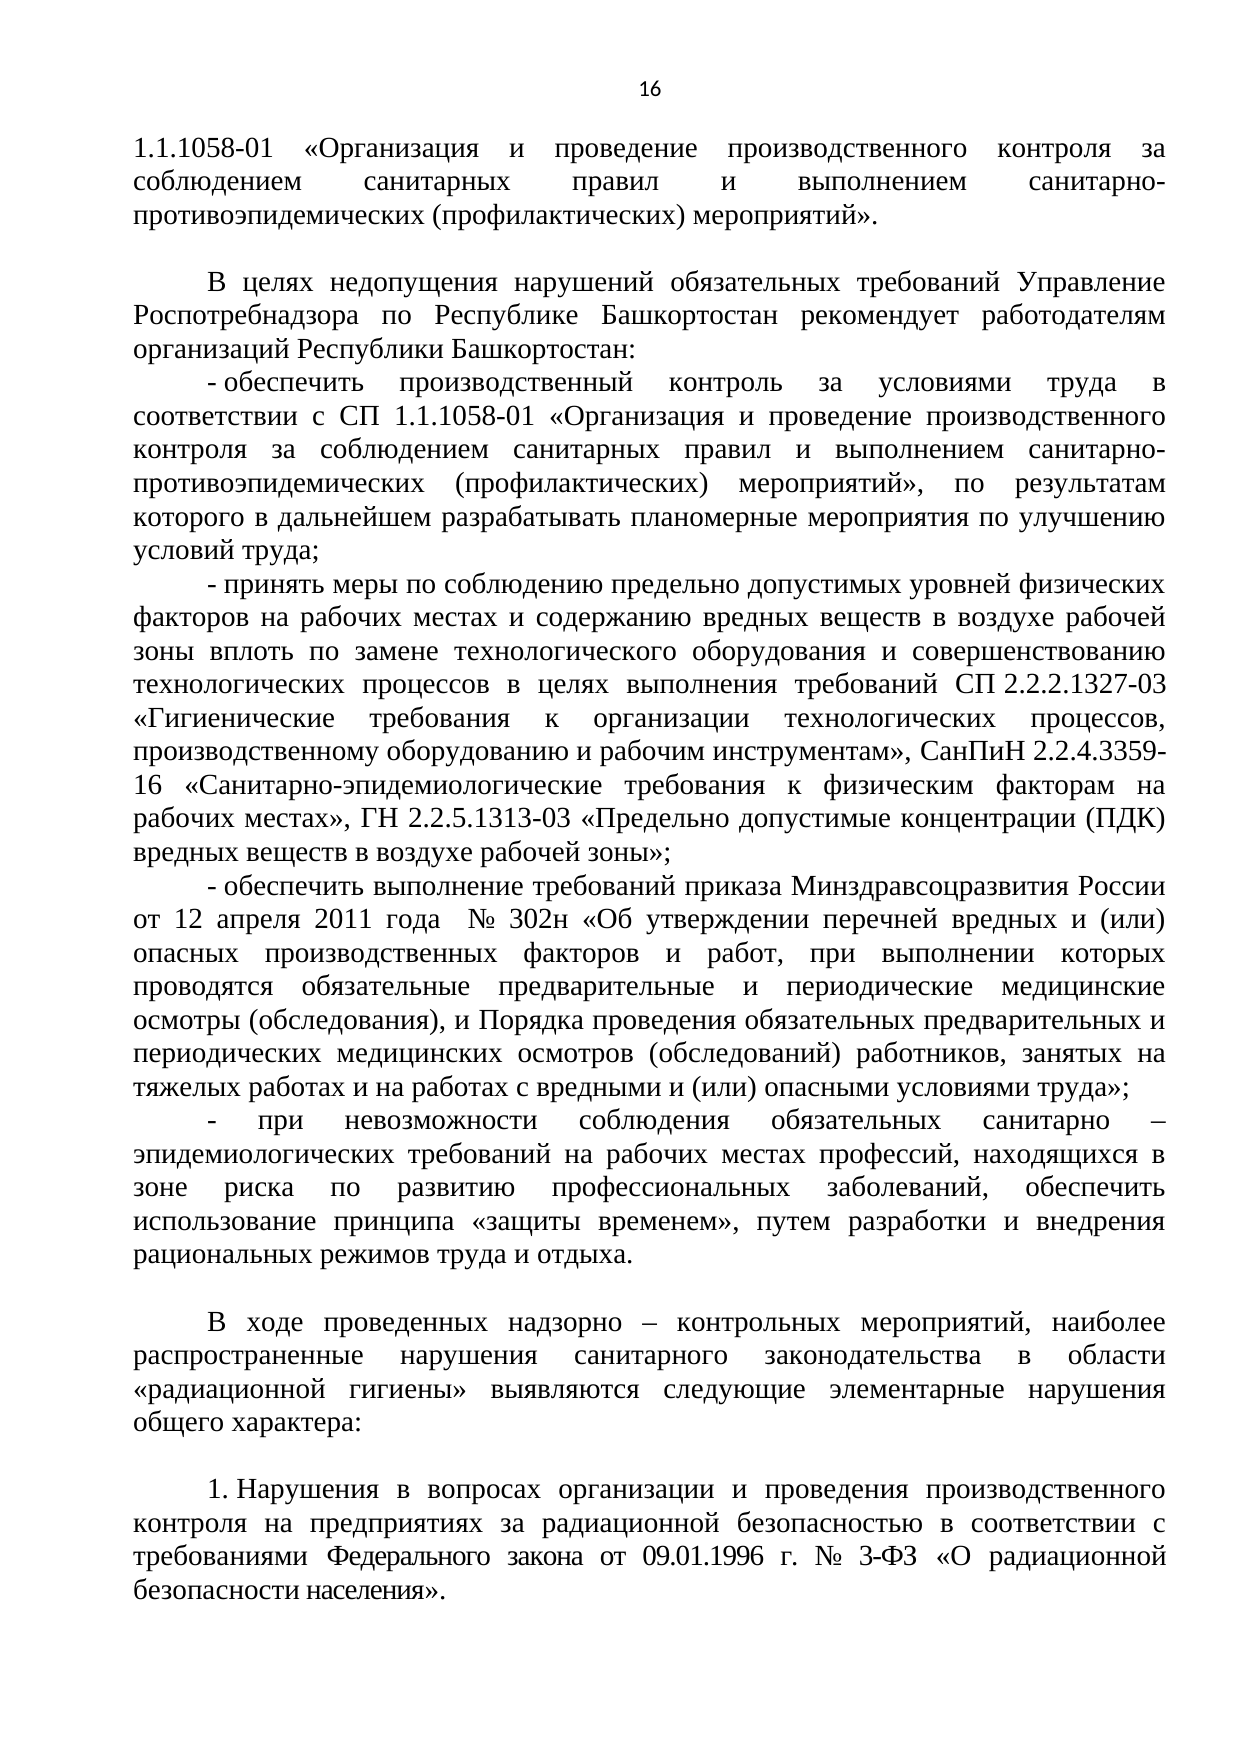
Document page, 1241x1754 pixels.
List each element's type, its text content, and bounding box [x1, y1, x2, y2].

text 1. Нарушения в вопросах организации и проведения производственного контроля на предприятиях за радиационной безопасностью в соответствии с требованиями Федерального закона от 09.01.1996 г. № 3-ФЗ «О радиационной безопасности населения». [133, 1471, 1167, 1606]
text В ходе проведенных надзорно – контрольных мероприятий, наиболее распространенные нарушения санитарного законодательства в области «радиационной гигиены» выявляются следующие элементарные нарушения общего характера: [133, 1304, 1167, 1438]
text В целях недопущения нарушений обязательных требований Управление Роспотребнадзора по Республике Башкортостан рекомендует работодателям организаций Республики Башкортостан: [133, 264, 1167, 364]
text - принять меры по соблюдению предельно допустимых уровней физических факторов на рабочих местах и содержанию вредных веществ в воздухе рабочей зоны вплоть по замене технологического оборудования и совершенствованию технологических процессов в целях выполнения требований СП 2.2.2.1327-03 «Гигиенические требования к организации технологических процессов, производственному оборудованию и рабочим инструментам», СанПиН 2.2.4.3359-16 «Санитарно-эпидемиологические требования к физическим факторам на рабочих местах», ГН 2.2.5.1313-03 «Предельно допустимые концентрации (ПДК) вредных веществ в воздухе рабочей зоны»; [133, 566, 1167, 868]
text - при невозможности соблюдения обязательных санитарно – эпидемиологических требований на рабочих местах профессий, находящихся в зоне риска по развитию профессиональных заболеваний, обеспечить использование принципа «защиты временем», путем разработки и внедрения рациональных режимов труда и отдыха. [133, 1102, 1167, 1270]
text - обеспечить выполнение требований приказа Минздравсоцразвития России от 12 апреля 2011 года № 302н «Об утверждении перечней вредных и (или) опасных производственных факторов и работ, при выполнении которых проводятся обязательные предварительные и периодические медицинские осмотры (обследования), и Порядка проведения обязательных предварительных и периодических медицинских осмотров (обследований) работников, занятых на тяжелых работах и на работах с вредными и (или) опасными условиями труда»; [133, 868, 1167, 1102]
text - обеспечить производственный контроль за условиями труда в соответствии с СП 1.1.1058-01 «Организация и проведение производственного контроля за соблюдением санитарных правил и выполнением санитарно-противоэпидемических (профилактических) мероприятий», по результатам которого в дальнейшем разрабатывать планомерные мероприятия по улучшению условий труда; [133, 364, 1167, 566]
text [133, 130, 1167, 230]
